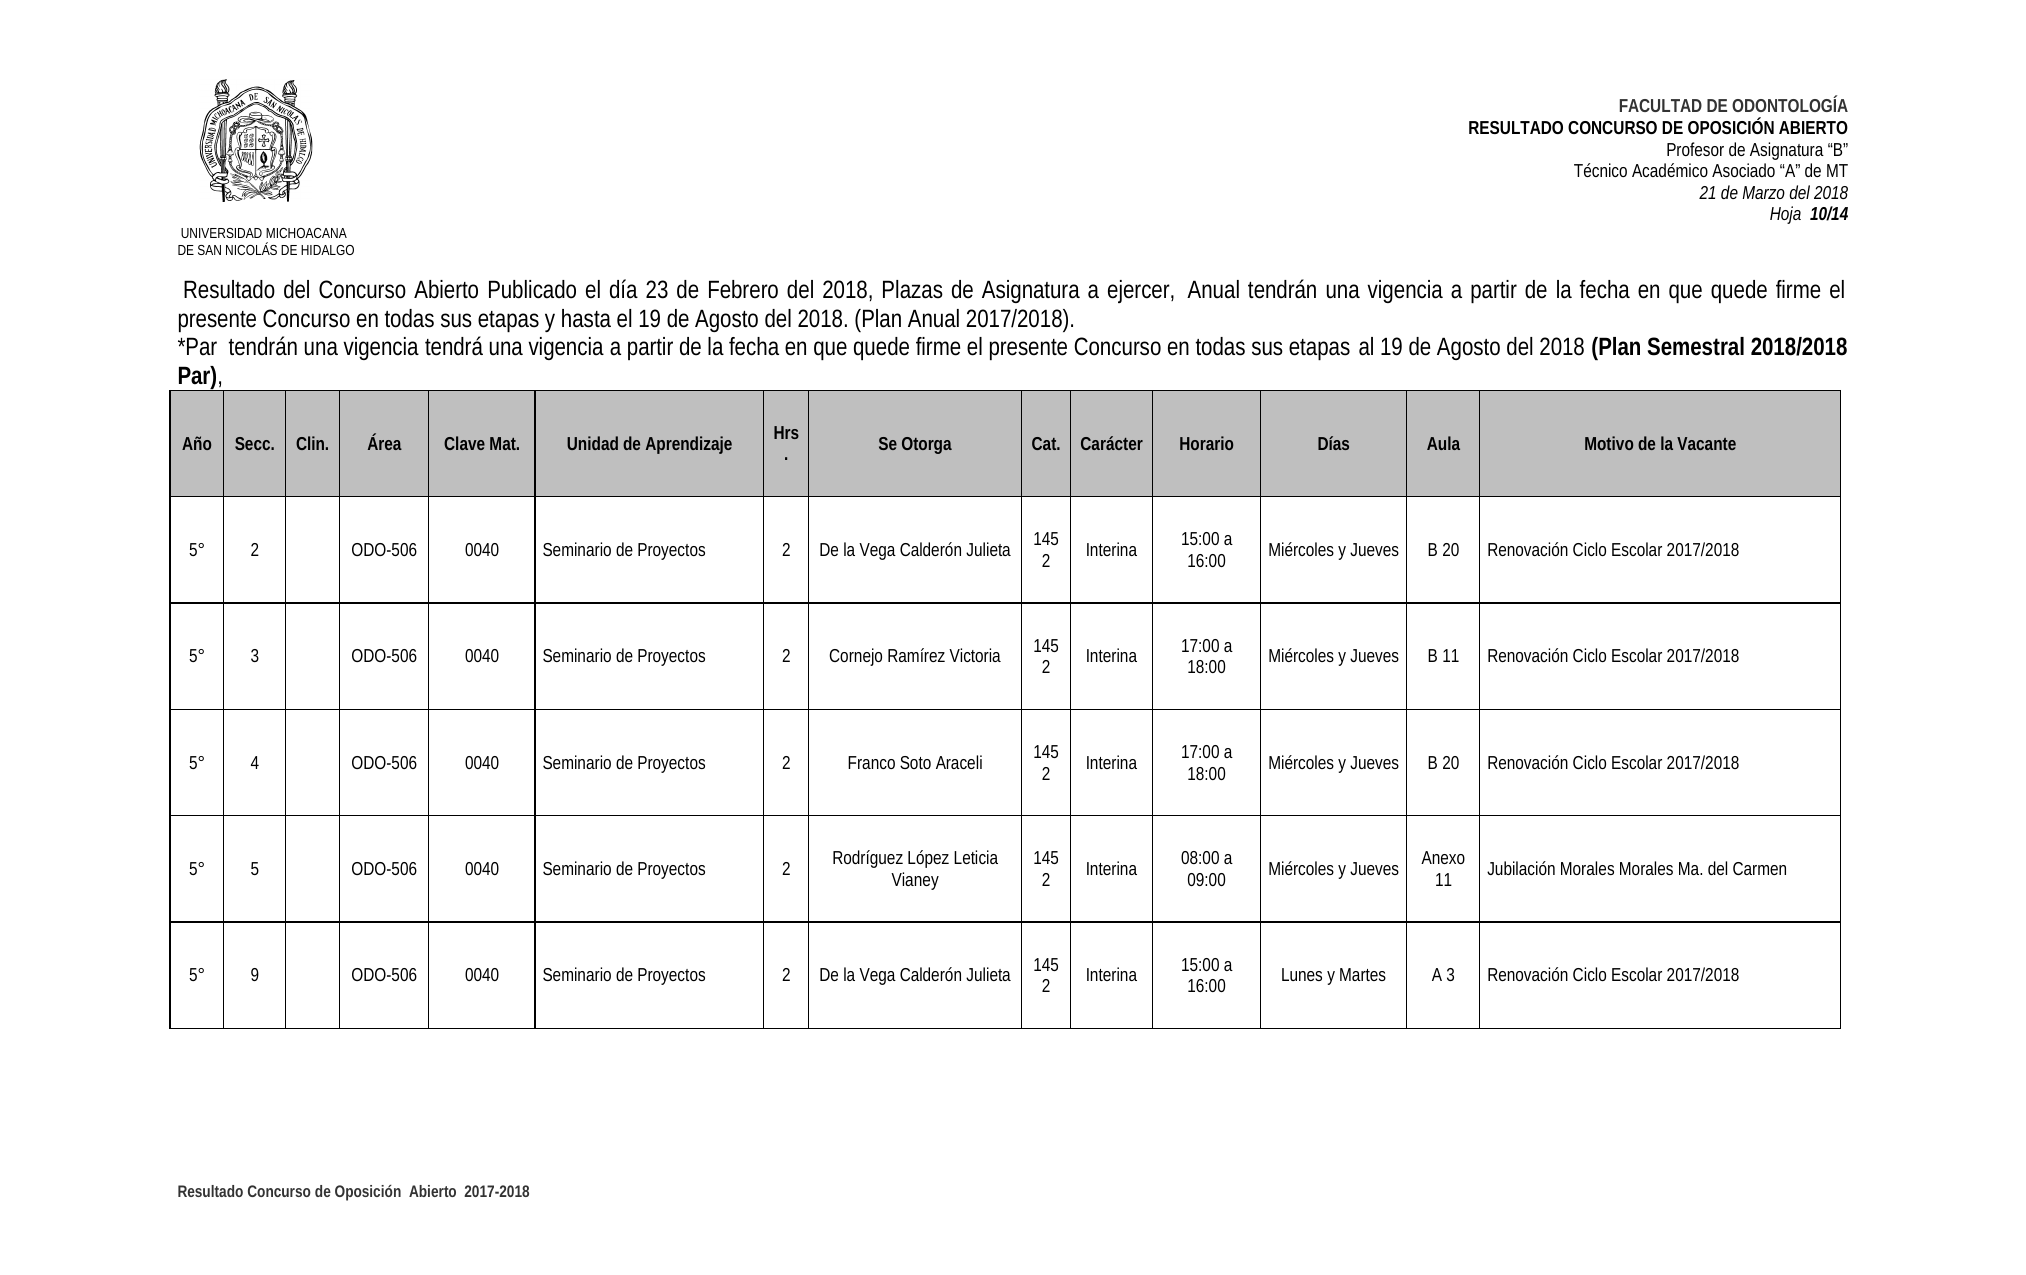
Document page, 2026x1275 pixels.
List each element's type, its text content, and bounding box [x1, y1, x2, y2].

table_cell ODO-506 [340, 497, 428, 602]
table_cell Interina [1071, 816, 1152, 921]
table_cell 5° [171, 923, 223, 1028]
table_cell Renovación Ciclo Escolar 2017/2018 [1480, 710, 1840, 815]
table_cell 2 [764, 710, 808, 815]
table_header Hrs. [764, 391, 808, 496]
table_cell Seminario de Proyectos [536, 923, 763, 1028]
table_cell ODO-506 [340, 923, 428, 1028]
table_cell B 20 [1407, 710, 1479, 815]
table_header Año [171, 391, 223, 496]
table_cell 1452 [1022, 710, 1070, 815]
table_cell 1452 [1022, 497, 1070, 602]
table_cell Miércoles y Jueves [1261, 604, 1406, 709]
table_cell 5° [171, 497, 223, 602]
table_header Clave Mat. [429, 391, 534, 496]
table_cell Interina [1071, 497, 1152, 602]
table_cell 17:00 a 18:00 [1153, 604, 1260, 709]
table_header Secc. [224, 391, 285, 496]
table_cell Seminario de Proyectos [536, 816, 763, 921]
table_cell Seminario de Proyectos [536, 604, 763, 709]
table_header Aula [1407, 391, 1479, 496]
table_cell Renovación Ciclo Escolar 2017/2018 [1480, 923, 1840, 1028]
table_cell 2 [764, 923, 808, 1028]
table_cell 0040 [429, 923, 534, 1028]
table_cell Jubilación Morales Morales Ma. del Carmen [1480, 816, 1840, 921]
table_cell 2 [764, 497, 808, 602]
table_cell 0040 [429, 816, 534, 921]
table_cell Miércoles y Jueves [1261, 497, 1406, 602]
table_cell Renovación Ciclo Escolar 2017/2018 [1480, 497, 1840, 602]
table_cell Seminario de Proyectos [536, 710, 763, 815]
table_header Carácter [1071, 391, 1152, 496]
table_cell De la Vega Calderón Julieta [809, 497, 1021, 602]
table_cell A 3 [1407, 923, 1479, 1028]
table_cell 15:00 a 16:00 [1153, 497, 1260, 602]
table_cell De la Vega Calderón Julieta [809, 923, 1021, 1028]
table_cell ODO-506 [340, 710, 428, 815]
table_cell 2 [224, 497, 285, 602]
table_cell Franco Soto Araceli [809, 710, 1021, 815]
table_cell 5 [224, 816, 285, 921]
table_cell [286, 497, 339, 602]
table_cell Anexo 11 [1407, 816, 1479, 921]
table_cell Miércoles y Jueves [1261, 816, 1406, 921]
table_cell 2 [764, 604, 808, 709]
table_cell [286, 816, 339, 921]
table_cell [286, 710, 339, 815]
table_cell ODO-506 [340, 816, 428, 921]
table_cell ODO-506 [340, 604, 428, 709]
table_cell 3 [224, 604, 285, 709]
table_header Se Otorga [809, 391, 1021, 496]
table_header Cat. [1022, 391, 1070, 496]
table_cell B 11 [1407, 604, 1479, 709]
table_cell 2 [764, 816, 808, 921]
table_cell 1452 [1022, 604, 1070, 709]
table_cell 17:00 a 18:00 [1153, 710, 1260, 815]
table_header Unidad de Aprendizaje [536, 391, 763, 496]
table_header Clin. [286, 391, 339, 496]
table_cell 08:00 a 09:00 [1153, 816, 1260, 921]
table_cell 0040 [429, 497, 534, 602]
table_cell [286, 923, 339, 1028]
table_cell 1452 [1022, 923, 1070, 1028]
table_cell Interina [1071, 710, 1152, 815]
table_cell Seminario de Proyectos [536, 497, 763, 602]
table_cell 1452 [1022, 816, 1070, 921]
table_header Área [340, 391, 428, 496]
table_cell Rodríguez López Leticia Vianey [809, 816, 1021, 921]
table_cell B 20 [1407, 497, 1479, 602]
table_cell Lunes y Martes [1261, 923, 1406, 1028]
table_cell Interina [1071, 604, 1152, 709]
table_header Días [1261, 391, 1406, 496]
table_cell 0040 [429, 604, 534, 709]
table_cell Interina [1071, 923, 1152, 1028]
table_cell 4 [224, 710, 285, 815]
table_cell Renovación Ciclo Escolar 2017/2018 [1480, 604, 1840, 709]
table_header Motivo de la Vacante [1480, 391, 1840, 496]
table_cell Miércoles y Jueves [1261, 710, 1406, 815]
table_cell [286, 604, 339, 709]
table_cell Cornejo Ramírez Victoria [809, 604, 1021, 709]
table_cell 5° [171, 816, 223, 921]
table_cell 5° [171, 710, 223, 815]
table_cell 5° [171, 604, 223, 709]
table_header Horario [1153, 391, 1260, 496]
picture [198, 79, 313, 202]
table_cell 15:00 a 16:00 [1153, 923, 1260, 1028]
table_cell 9 [224, 923, 285, 1028]
table_cell 0040 [429, 710, 534, 815]
